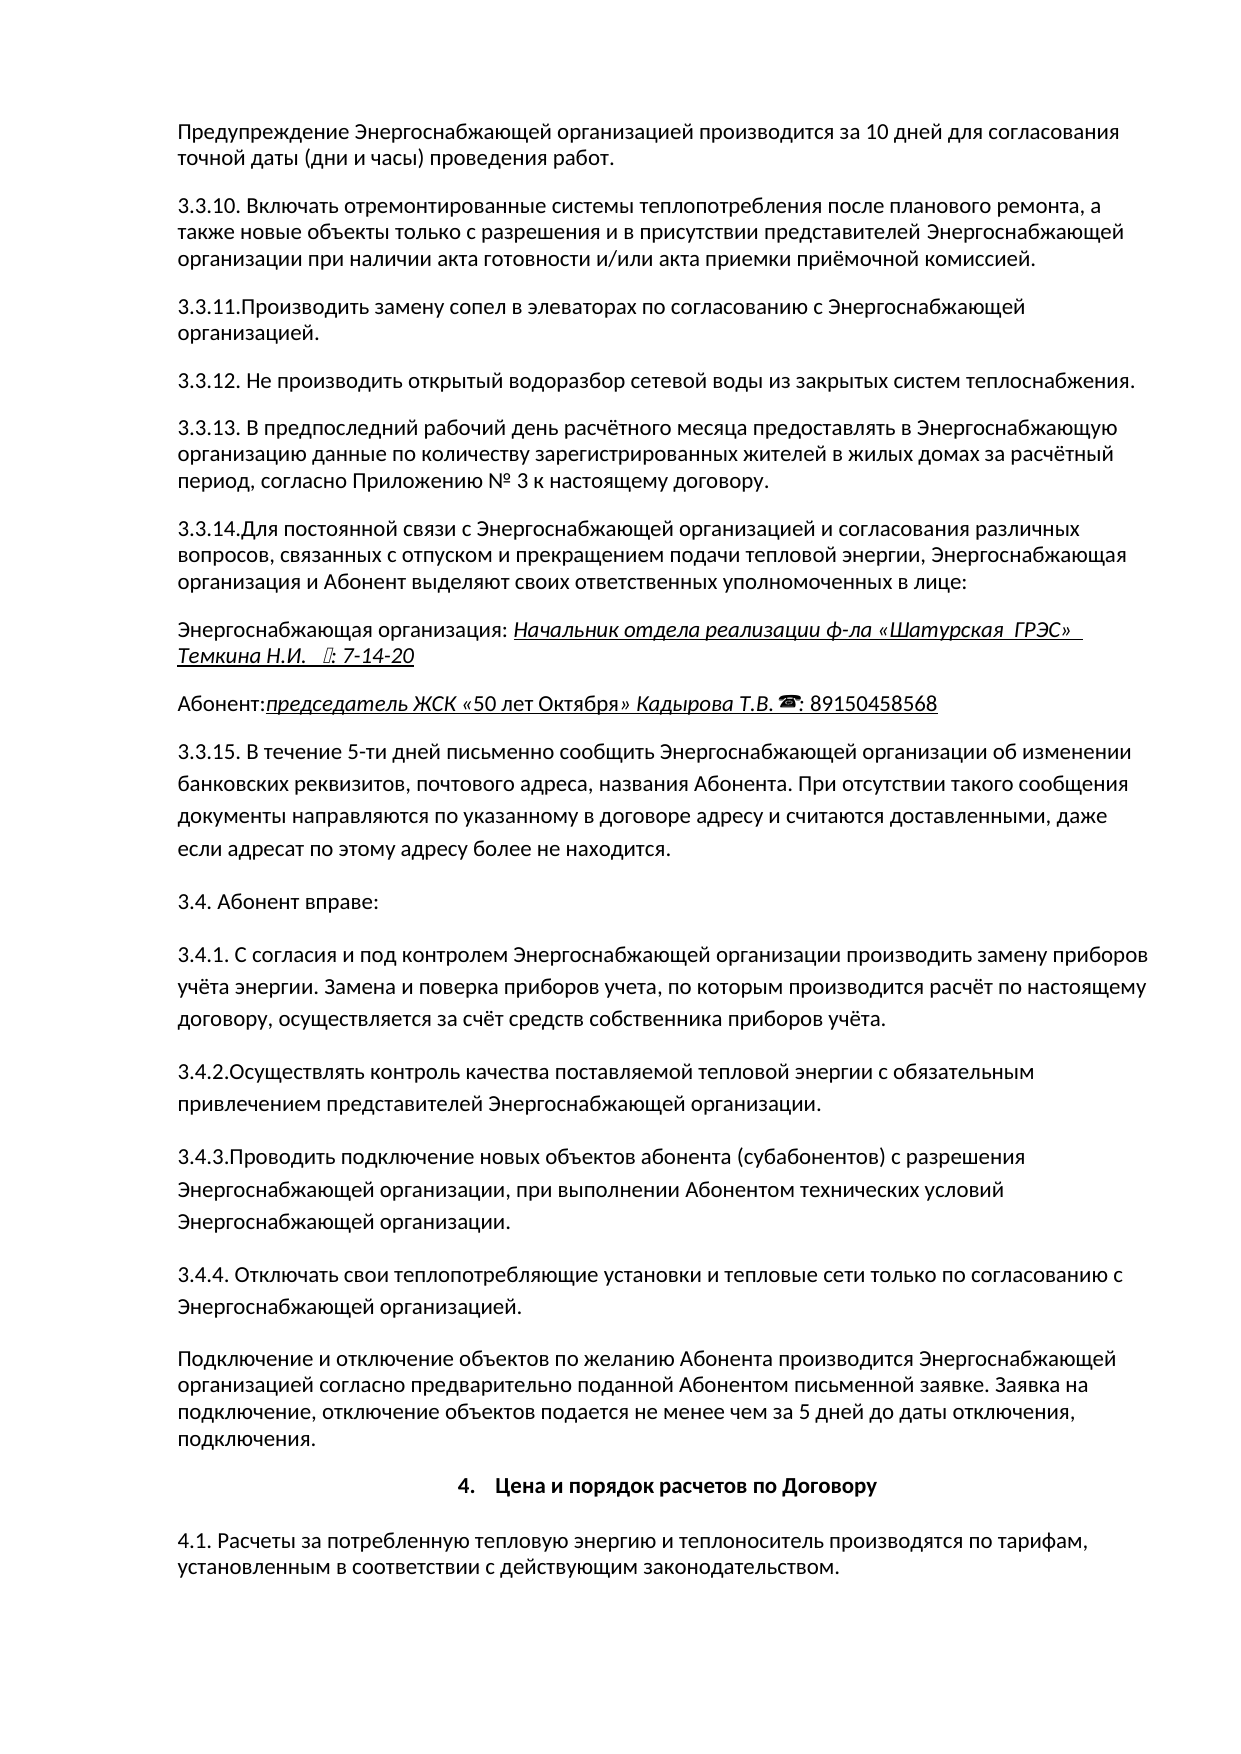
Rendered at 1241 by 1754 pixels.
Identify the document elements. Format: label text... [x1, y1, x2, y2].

text Подключение и отключение объектов по желанию Абонента производится Энергоснабжающей организацией согласно предварительно поданной Абонентом письменной заявке. Заявка на подключение, отключение объектов подается не менее чем за 5 дней до даты отключения, подключения. [177, 1345, 1152, 1452]
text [177, 118, 1152, 171]
text 3.3.10. Включать отремонтированные системы теплопотребления после планового ремонта, а также новые объекты только с разрешения и в присутствии представителей Энергоснабжающей организации при наличии акта готовности и/или акта приемки приёмочной комиссией. [177, 192, 1152, 272]
text 3.3.12. Не производить открытый водоразбор сетевой воды из закрытых систем теплоснабжения. [177, 367, 1152, 393]
text 3.4.1. С согласия и под контролем Энергоснабжающей организации производить замену приборов учёта энергии. Замена и поверка приборов учета, по которым производится расчёт по настоящему договору, осуществляется за счёт средств собственника приборов учёта. [177, 940, 1152, 1032]
text 3.3.15. В течение 5-ти дней письменно сообщить Энергоснабжающей организации об изменении банковских реквизитов, почтового адреса, названия Абонента. При отсутствии такого сообщения документы направляются по указанному в договоре адресу и считаются доставленными, даже если адресат по этому адресу более не находится. [177, 737, 1152, 862]
text 3.3.13. В предпоследний рабочий день расчётного месяца предоставлять в Энергоснабжающую организацию данные по количеству зарегистрированных жителей в жилых домах за расчётный период, согласно Приложению № 3 к настоящему договору. [177, 414, 1152, 494]
text Абонент:председатель ЖСК «50 лет Октября» Кадырова Т.В.: 89150458568 [177, 690, 1152, 716]
text 3.4.4. Отключать свои теплопотребляющие установки и тепловые сети только по согласованию с Энергоснабжающей организацией. [177, 1260, 1152, 1320]
text 3.3.11.Производить замену сопел в элеваторах по согласованию с Энергоснабжающей организацией. [177, 293, 1152, 346]
text 4.1. Расчеты за потребленную тепловую энергию и теплоноситель производятся по тарифам, установленным в соответствии с действующим законодательством. [177, 1527, 1152, 1580]
text Энергоснабжающая организация: Начальник отдела реализации ф-ла «Шатурская ГРЭС» Темкина Н.И. : 7-14-20 [177, 616, 1152, 669]
text 3.4.3.Проводить подключение новых объектов абонента (субабонентов) с разрешения Энергоснабжающей организации, при выполнении Абонентом технических условий Энергоснабжающей организации. [177, 1142, 1152, 1235]
text 3.4. Абонент вправе: [177, 887, 1152, 915]
text 3.3.14.Для постоянной связи с Энергоснабжающей организацией и согласования различных вопросов, связанных с отпуском и прекращением подачи тепловой энергии, Энергоснабжающая организация и Абонент выделяют своих ответственных уполномоченных в лице: [177, 515, 1152, 595]
list Цена и порядок расчетов по Договору [458, 1472, 1152, 1499]
text 3.4.2.Осуществлять контроль качества поставляемой тепловой энергии с обязательным привлечением представителей Энергоснабжающей организации. [177, 1057, 1152, 1117]
